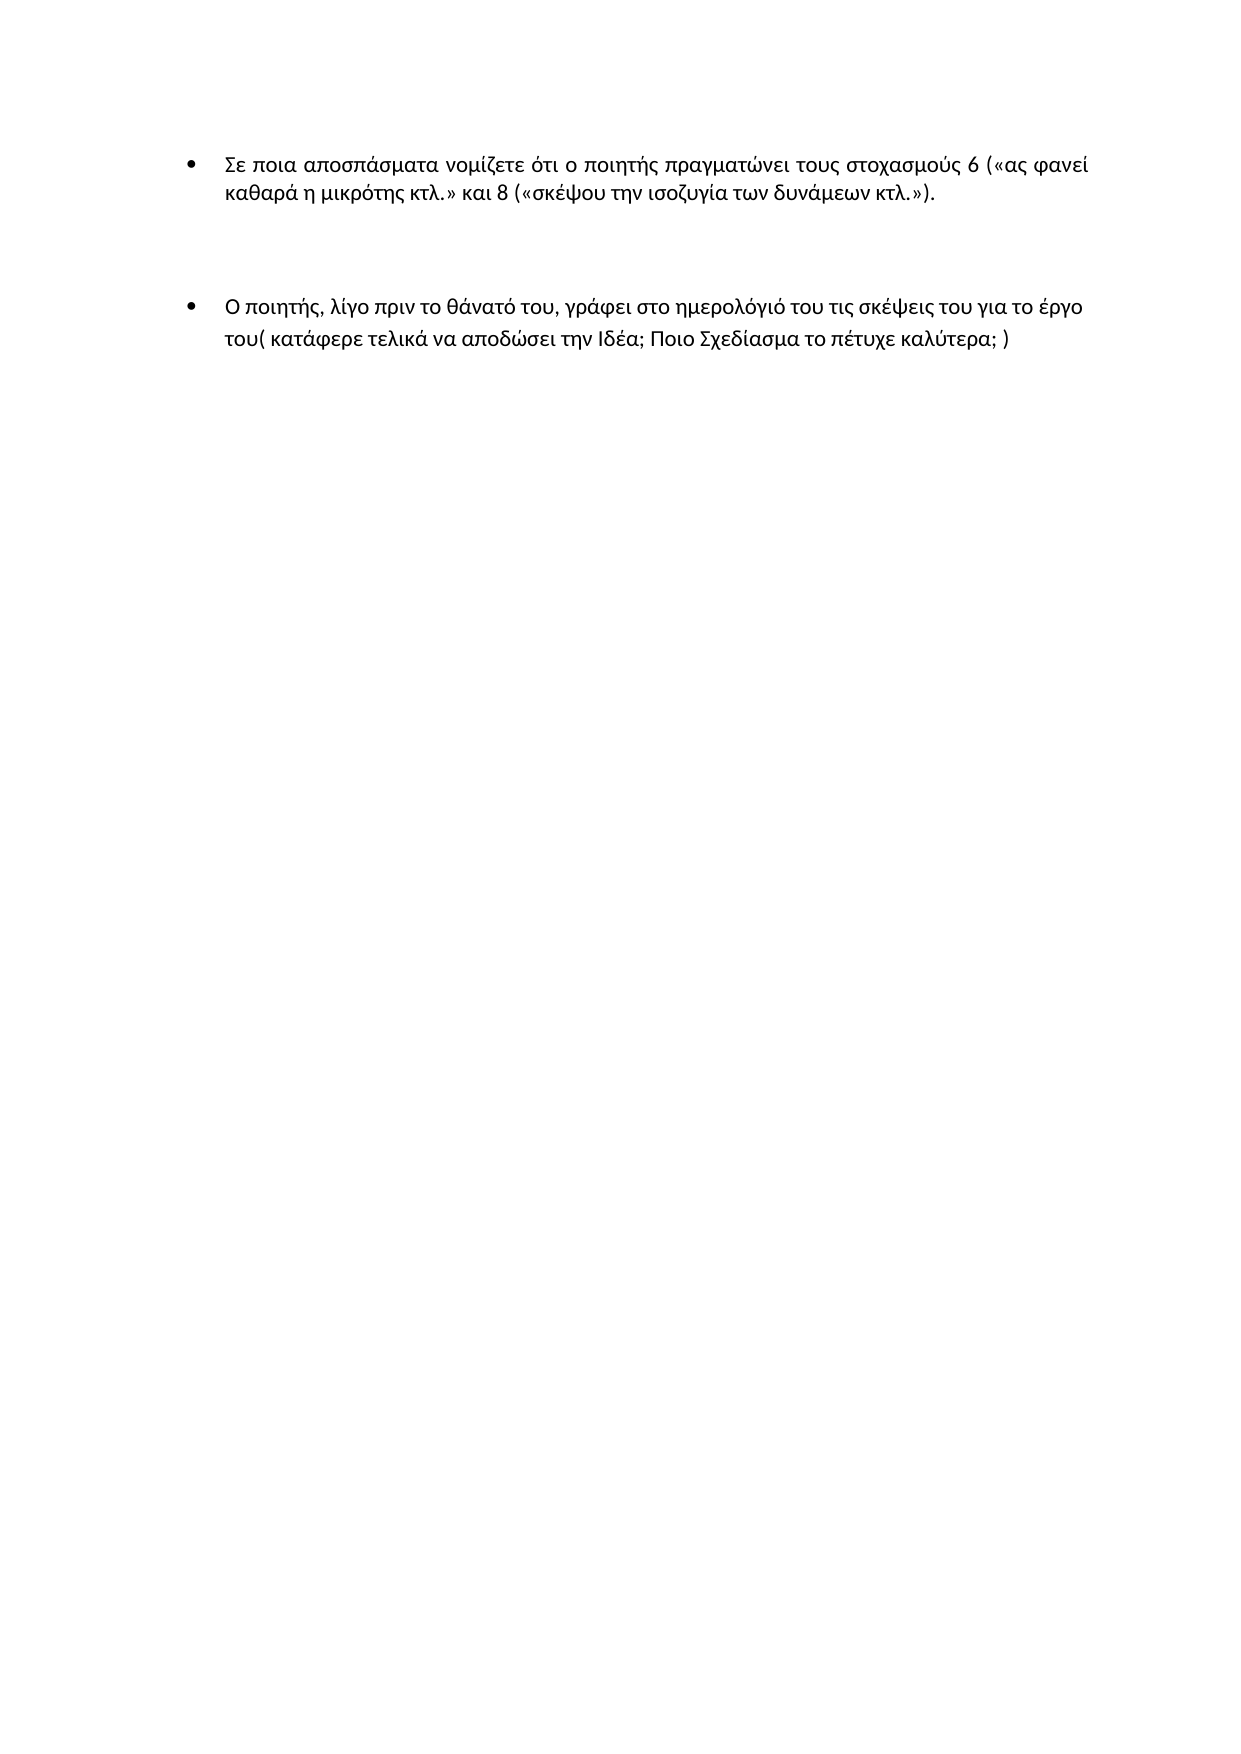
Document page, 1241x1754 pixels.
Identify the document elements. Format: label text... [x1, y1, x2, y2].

list Σε ποια αποσπάσματα νομίζετε ότι ο ποιητής πραγματώνει τους στοχασμούς 6 («ας φανεί καθαρά η μικρότης κτλ.» και 8 («σκέψου την ισοζυγία των δυνάμεων κτλ.»). [187, 150, 1090, 206]
list Ο ποιητής, λίγο πριν το θάνατό του, γράφει στο ημερολόγιό του τις σκέψεις του για το έργο του( κατάφερε τελικά να αποδώσει την Ιδέα; Ποιο Σχεδίασμα το πέτυχε καλύτερα; ) [187, 292, 1090, 353]
